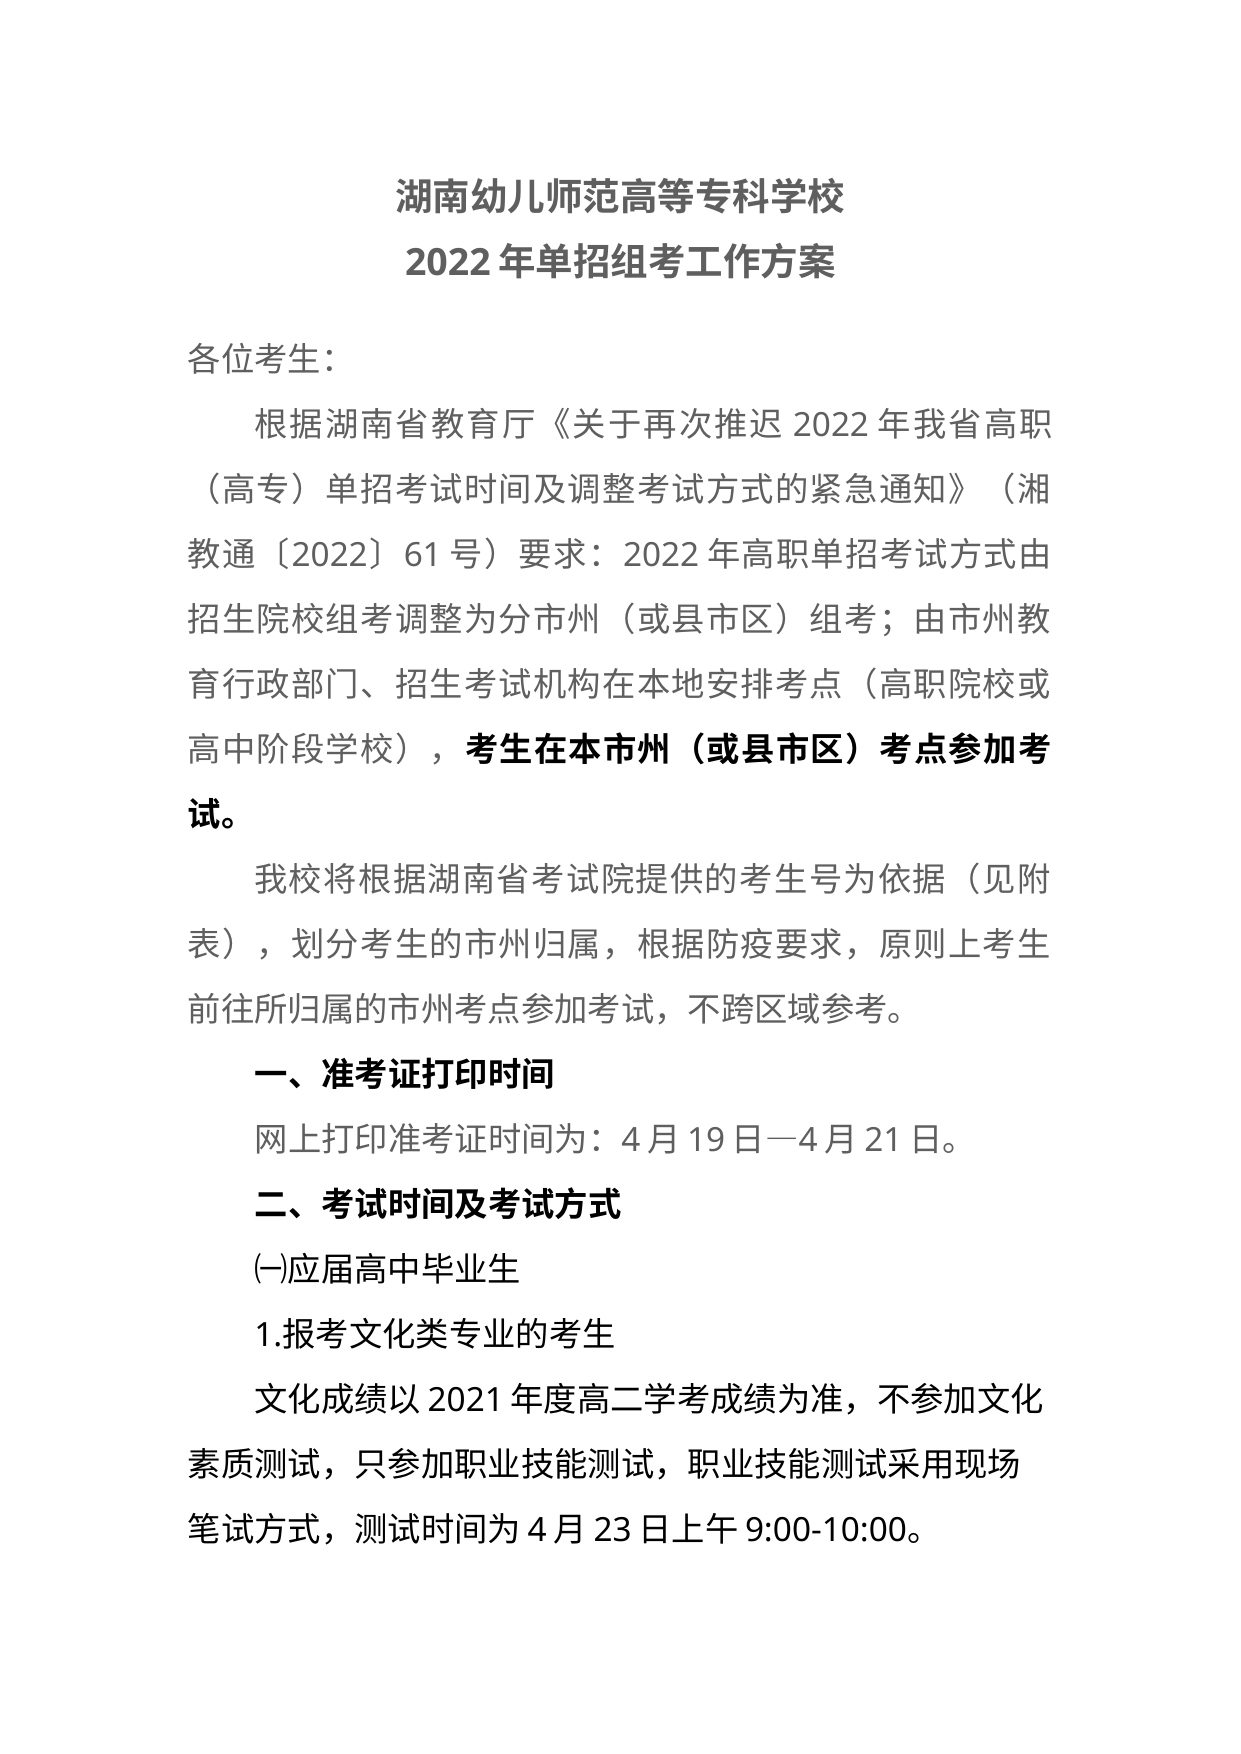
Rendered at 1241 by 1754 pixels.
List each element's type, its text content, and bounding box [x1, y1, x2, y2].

text 2022年单招组考工作方案 [187, 227, 1053, 292]
text 我校将根据湖南省考试院提供的考生号为依据（见附表），划分考生的市州归属，根据防疫要求，原则上考生前往所归属的市州考点参加考试，不跨区域参考。 [187, 844, 1053, 1039]
text 根据湖南省教育厅《关于再次推迟2022年我省高职（高专）单招考试时间及调整考试方式的紧急通知》（湘教通〔2022〕61号）要求：2022年高职单招考试方式由招生院校组考调整为分市州（或县市区）组考；由市州教育行政部门、招生考试机构在本地安排考点（高职院校或高中阶段学校），考生在本市州（或县市区）考点参加考试。 [187, 389, 1053, 844]
text 各位考生： [187, 324, 1053, 389]
text 一、准考证打印时间 [187, 1039, 1053, 1104]
text 湖南幼儿师范高等专科学校 [187, 162, 1053, 227]
text 文化成绩以2021年度高二学考成绩为准，不参加文化素质测试，只参加职业技能测试，职业技能测试采用现场笔试方式，测试时间为4月23日上午9:00-10:00。 [187, 1364, 1053, 1559]
text 1.报考文化类专业的考生 [187, 1299, 1053, 1364]
list 考试时间及考试方式 [187, 1169, 1053, 1234]
text 网上打印准考证时间为：4月19日—4月21日。 [187, 1104, 1053, 1169]
text ㈠应届高中毕业生 [187, 1234, 1053, 1299]
